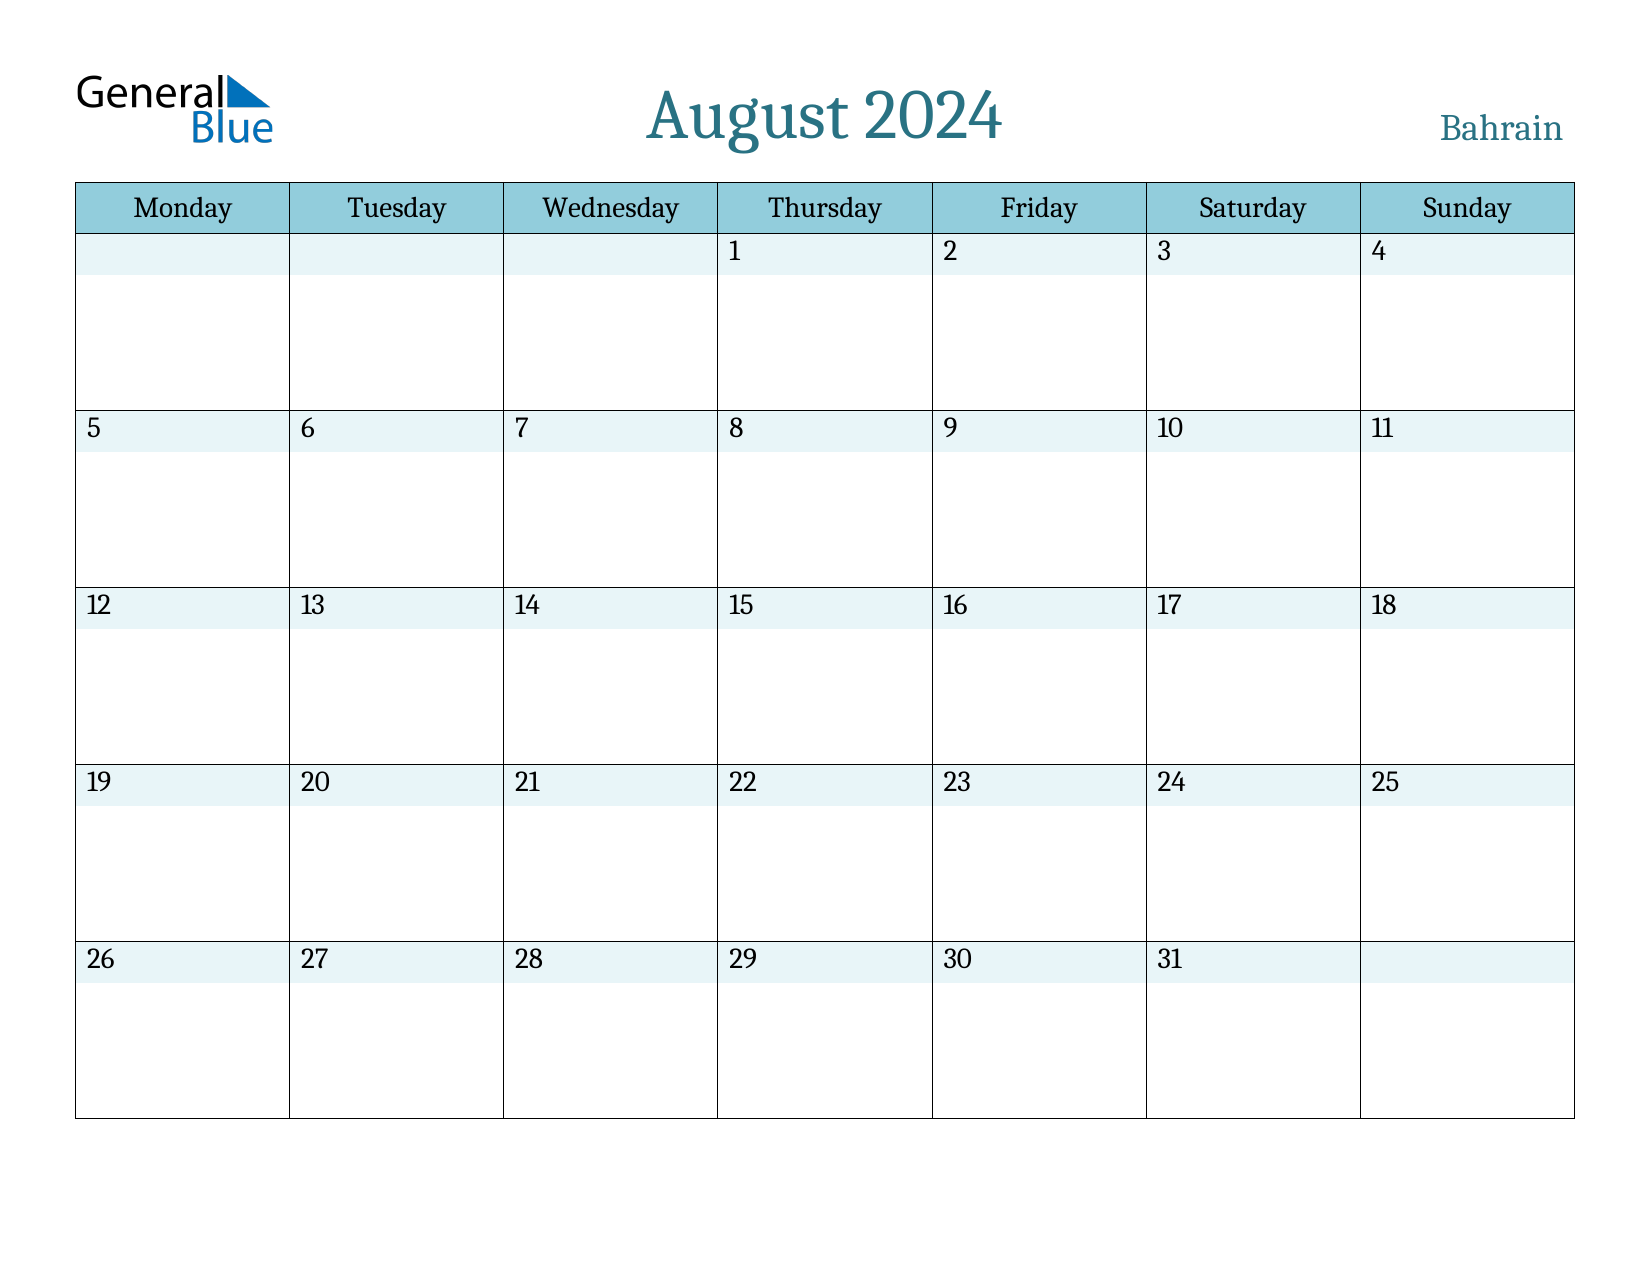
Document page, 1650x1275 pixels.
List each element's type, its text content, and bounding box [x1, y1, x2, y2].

table_cell [1361, 629, 1574, 764]
table_cell 15 [718, 588, 932, 629]
table_cell 14 [504, 588, 717, 629]
table_header August 2024 [504, 75, 1146, 182]
table_cell [504, 806, 717, 941]
table_cell Monday [76, 183, 289, 233]
table_cell [1361, 452, 1574, 587]
table_cell 23 [933, 765, 1146, 806]
table_cell [290, 629, 503, 764]
table_cell Tuesday [290, 183, 503, 233]
table_cell 9 [933, 411, 1146, 452]
table_cell 26 [76, 942, 289, 983]
table_cell 18 [1361, 588, 1574, 629]
table_cell 25 [1361, 765, 1574, 806]
table_cell 7 [504, 411, 717, 452]
table_cell 19 [76, 765, 289, 806]
table_cell [1361, 942, 1574, 983]
table_cell 12 [76, 588, 289, 629]
table_cell 6 [290, 411, 503, 452]
table_cell Saturday [1147, 183, 1360, 233]
table_cell [1361, 983, 1574, 1118]
table_cell [504, 275, 717, 410]
table_cell 4 [1361, 234, 1574, 275]
table_cell [76, 234, 289, 275]
table_cell 28 [504, 942, 717, 983]
table_cell 16 [933, 588, 1146, 629]
table_cell [290, 275, 503, 410]
table_cell 3 [1147, 234, 1360, 275]
table_cell Friday [933, 183, 1146, 233]
table_cell [933, 629, 1146, 764]
table_cell [290, 806, 503, 941]
table_cell [76, 806, 289, 941]
table_cell [290, 983, 503, 1118]
table_cell [933, 983, 1146, 1118]
table_cell [76, 452, 289, 587]
table_cell [1361, 806, 1574, 941]
table_cell [718, 629, 932, 764]
table_cell 30 [933, 942, 1146, 983]
table_cell [1147, 983, 1360, 1118]
table_cell Thursday [718, 183, 932, 233]
table_header [76, 75, 503, 182]
table_cell [1147, 806, 1360, 941]
table_cell 10 [1147, 411, 1360, 452]
table_cell [504, 629, 717, 764]
table_cell 22 [718, 765, 932, 806]
table_cell 5 [76, 411, 289, 452]
table_cell [290, 452, 503, 587]
table_cell [718, 983, 932, 1118]
table_cell [933, 452, 1146, 587]
table_cell [76, 275, 289, 410]
table_cell [718, 452, 932, 587]
table_cell 21 [504, 765, 717, 806]
picture [77, 75, 273, 143]
table_cell [718, 806, 932, 941]
table_cell [933, 806, 1146, 941]
table_cell [76, 629, 289, 764]
table_cell [504, 983, 717, 1118]
table_cell [1147, 452, 1360, 587]
table_cell [290, 234, 503, 275]
table_cell 31 [1147, 942, 1360, 983]
table_cell [1147, 629, 1360, 764]
table_cell Wednesday [504, 183, 717, 233]
table_cell [933, 275, 1146, 410]
table_cell 2 [933, 234, 1146, 275]
table_cell 24 [1147, 765, 1360, 806]
table_cell [1147, 275, 1360, 410]
table_cell 1 [718, 234, 932, 275]
table_header Bahrain [1146, 75, 1574, 182]
table_cell Sunday [1361, 183, 1574, 233]
table_cell 20 [290, 765, 503, 806]
table_cell 11 [1361, 411, 1574, 452]
table_cell 29 [718, 942, 932, 983]
table_cell [504, 234, 717, 275]
table_cell 8 [718, 411, 932, 452]
table_cell 17 [1147, 588, 1360, 629]
table_cell [76, 983, 289, 1118]
table_cell [504, 452, 717, 587]
table_cell [718, 275, 932, 410]
table_cell 13 [290, 588, 503, 629]
table_cell [1361, 275, 1574, 410]
table_cell 27 [290, 942, 503, 983]
